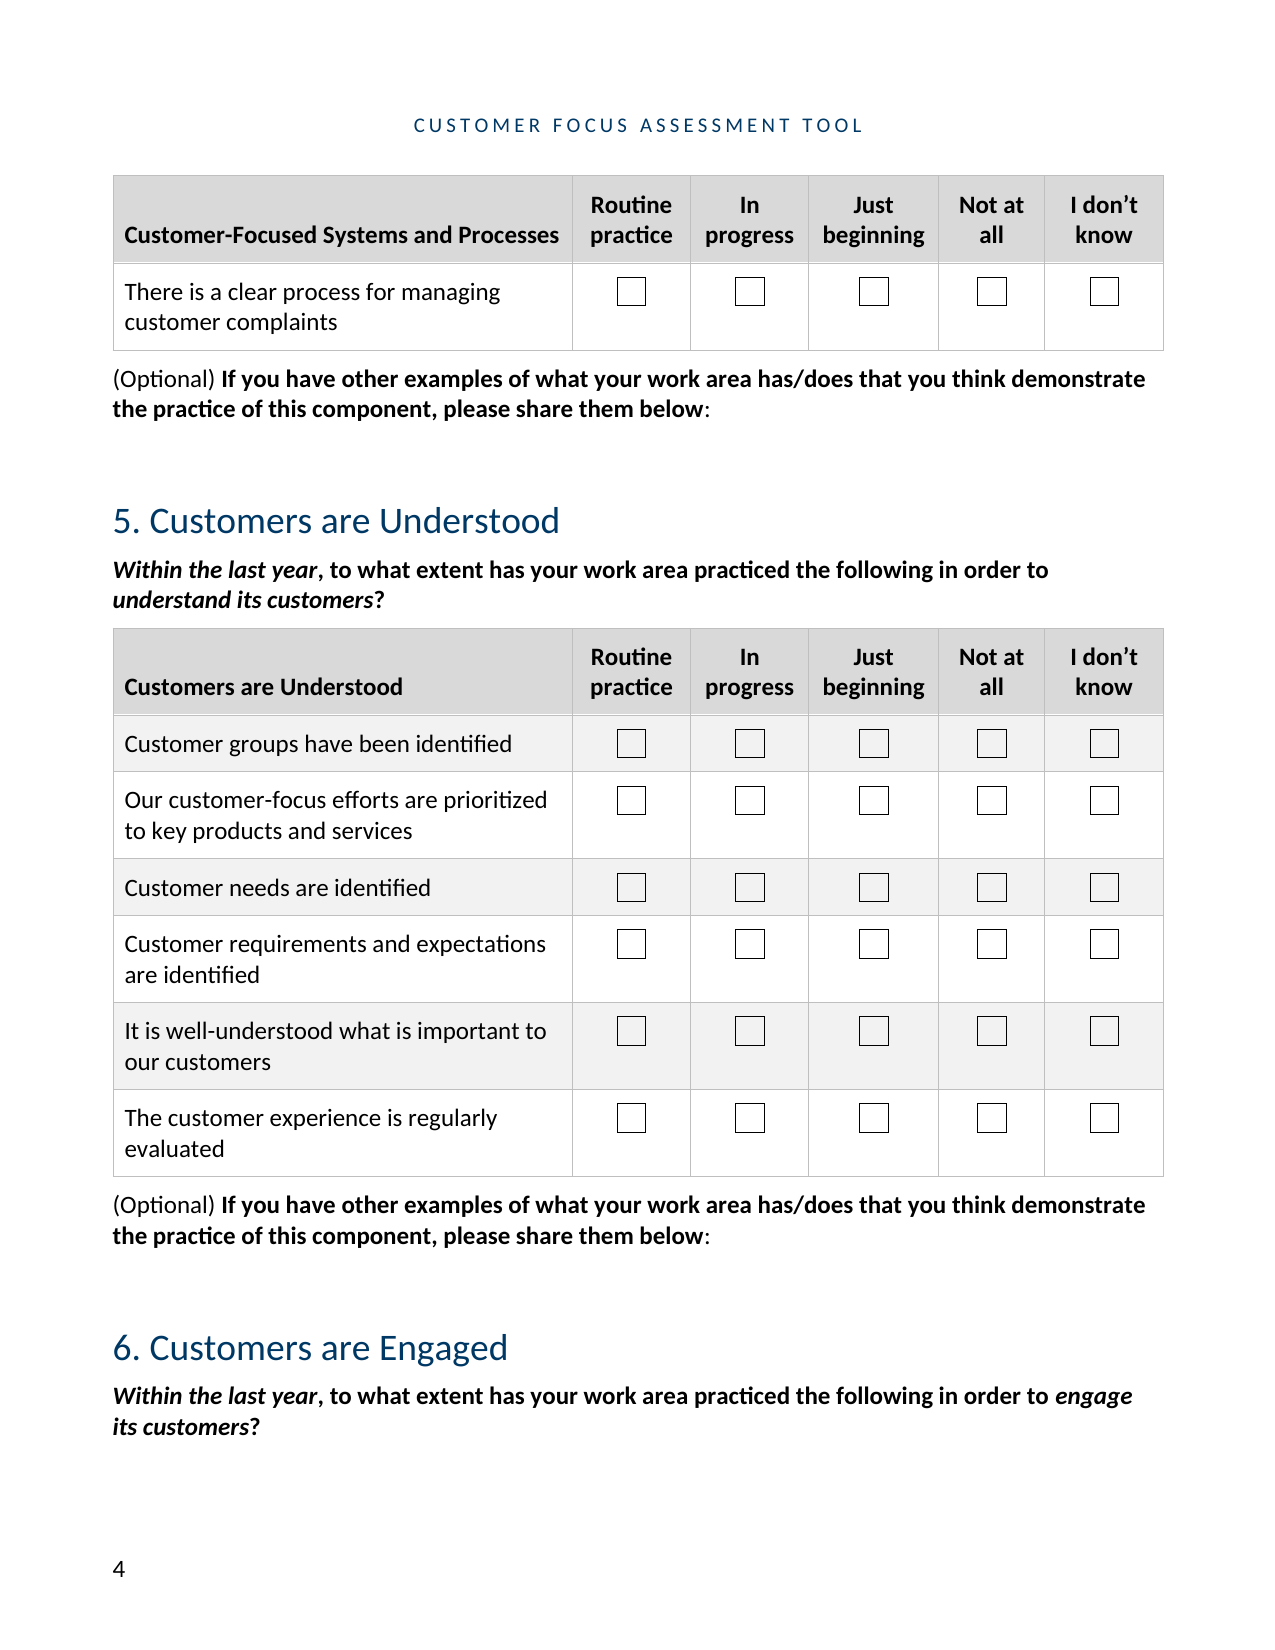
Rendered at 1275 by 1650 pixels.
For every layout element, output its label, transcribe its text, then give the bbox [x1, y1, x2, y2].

text Within the last year, to what extent has your work area practiced the following in order to understand its customers? [112, 554, 1162, 615]
table_cell [691, 1090, 808, 1176]
table_cell Customer requirements and expectations are identified [114, 916, 572, 1002]
table_header In progress [691, 629, 808, 714]
table_header Just beginning [809, 176, 938, 262]
table_cell [691, 264, 808, 349]
table_cell [691, 772, 808, 858]
text (Optional) If you have other examples of what your work area has/does that you think demonstrate the practice of this component, please share them below: [112, 1189, 1162, 1251]
table_cell [939, 916, 1044, 1002]
table_cell [573, 716, 690, 771]
table_cell [691, 716, 808, 771]
table_cell [1045, 1090, 1163, 1176]
table_cell The customer experience is regularly evaluated [114, 1090, 572, 1176]
table_cell [573, 772, 690, 858]
table_cell [809, 716, 938, 771]
table_cell Customer groups have been identified [114, 716, 572, 771]
table_header Not at all [939, 629, 1044, 714]
table_cell [573, 859, 690, 915]
table_header In progress [691, 176, 808, 262]
table_cell [939, 1090, 1044, 1176]
table_header Customer-Focused Systems and Processes [114, 176, 572, 262]
table_cell [1045, 716, 1163, 771]
table_cell [939, 859, 1044, 915]
table_header Not at all [939, 176, 1044, 262]
table_cell [939, 264, 1044, 349]
table_cell [809, 264, 938, 349]
table_cell [573, 1090, 690, 1176]
table_cell There is a clear process for managing customer complaints [114, 264, 572, 349]
table_cell [573, 264, 690, 349]
table_cell [1045, 1003, 1163, 1089]
table_header Just beginning [809, 629, 938, 714]
table_cell [1045, 264, 1163, 349]
table_cell [691, 916, 808, 1002]
table_header Routine practice [573, 629, 690, 714]
table_header Routine practice [573, 176, 690, 262]
table_cell [573, 916, 690, 1002]
table_header I don’t know [1045, 176, 1163, 262]
table_cell [809, 1090, 938, 1176]
subtitle 5. Customers are Understood [112, 505, 1162, 541]
table_cell [1045, 772, 1163, 858]
table_cell [1045, 859, 1163, 915]
table_cell [939, 772, 1044, 858]
table_cell [691, 859, 808, 915]
text (Optional) If you have other examples of what your work area has/does that you think demonstrate the practice of this component, please share them below: [112, 363, 1162, 424]
table_cell [939, 1003, 1044, 1089]
table_cell [809, 859, 938, 915]
table_header I don’t know [1045, 629, 1163, 714]
table_cell [573, 1003, 690, 1089]
subtitle 6. Customers are Engaged [112, 1331, 1162, 1368]
table_cell [1045, 916, 1163, 1002]
table_cell Customer needs are identified [114, 859, 572, 915]
table_cell [809, 772, 938, 858]
table_cell [939, 716, 1044, 771]
table_cell It is well-understood what is important to our customers [114, 1003, 572, 1089]
text Within the last year, to what extent has your work area practiced the following in order to engage its customers? [112, 1380, 1162, 1441]
table_cell [691, 1003, 808, 1089]
table_cell [809, 916, 938, 1002]
table_cell Our customer-focus efforts are prioritized to key products and services [114, 772, 572, 858]
table_header Customers are Understood [114, 629, 572, 714]
table_cell [809, 1003, 938, 1089]
